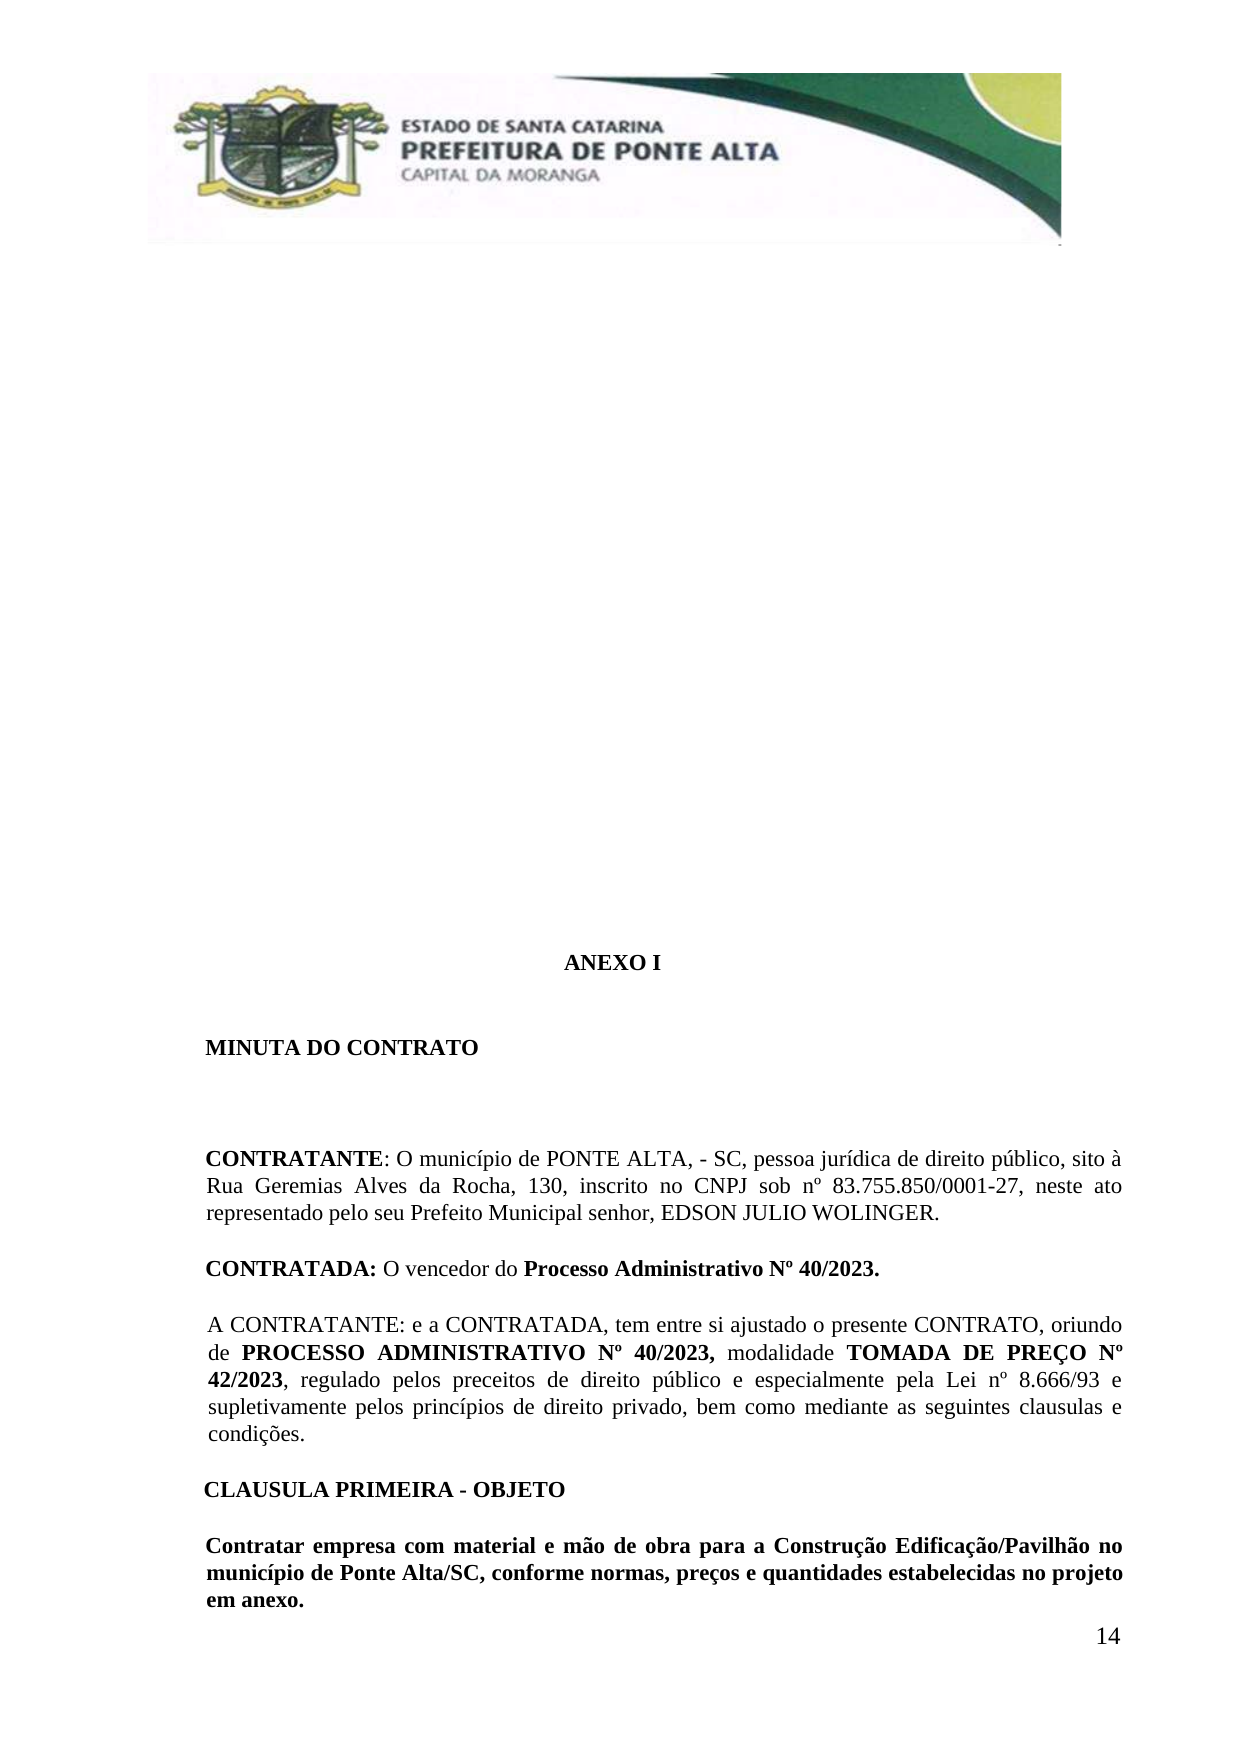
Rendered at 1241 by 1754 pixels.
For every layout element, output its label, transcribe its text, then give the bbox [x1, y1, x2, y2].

picture [147, 73, 1062, 246]
subtitle MINUTA DO CONTRATO [205, 1034, 1124, 1060]
subtitle CLAUSULA PRIMEIRA - OBJETO [175, 1476, 1124, 1502]
text A CONTRATANTE: e a CONTRATADA, tem entre si ajustado o presente CONTRATO, oriundo de PROCESSO ADMINISTRATIVO Nº 40/2023, modalidade TOMADA DE PREÇO Nº 42/2023, regulado pelos preceitos de direito público e especialmente pela Lei nº 8.666/93 e supletivamente pelos princípios de direito privado, bem como mediante as seguintes clausulas e condições. [207, 1311, 1123, 1446]
text CONTRATADA: O vencedor do Processo Administrativo Nº 40/2023. [205, 1255, 1124, 1281]
text Contratar empresa com material e mão de obra para a Construção Edificação/Pavilhão no município de Ponte Alta/SC, conforme normas, preços e quantidades estabelecidas no projeto em anexo. [205, 1532, 1124, 1613]
subtitle ANEXO I [175, 949, 1124, 976]
text CONTRATANTE: O município de PONTE ALTA, - SC, pessoa jurídica de direito público, sito à Rua Geremias Alves da Rocha, 130, inscrito no CNPJ sob nº 83.755.850/0001-27, neste ato representado pelo seu Prefeito Municipal senhor, EDSON JULIO WOLINGER. [205, 1145, 1123, 1225]
